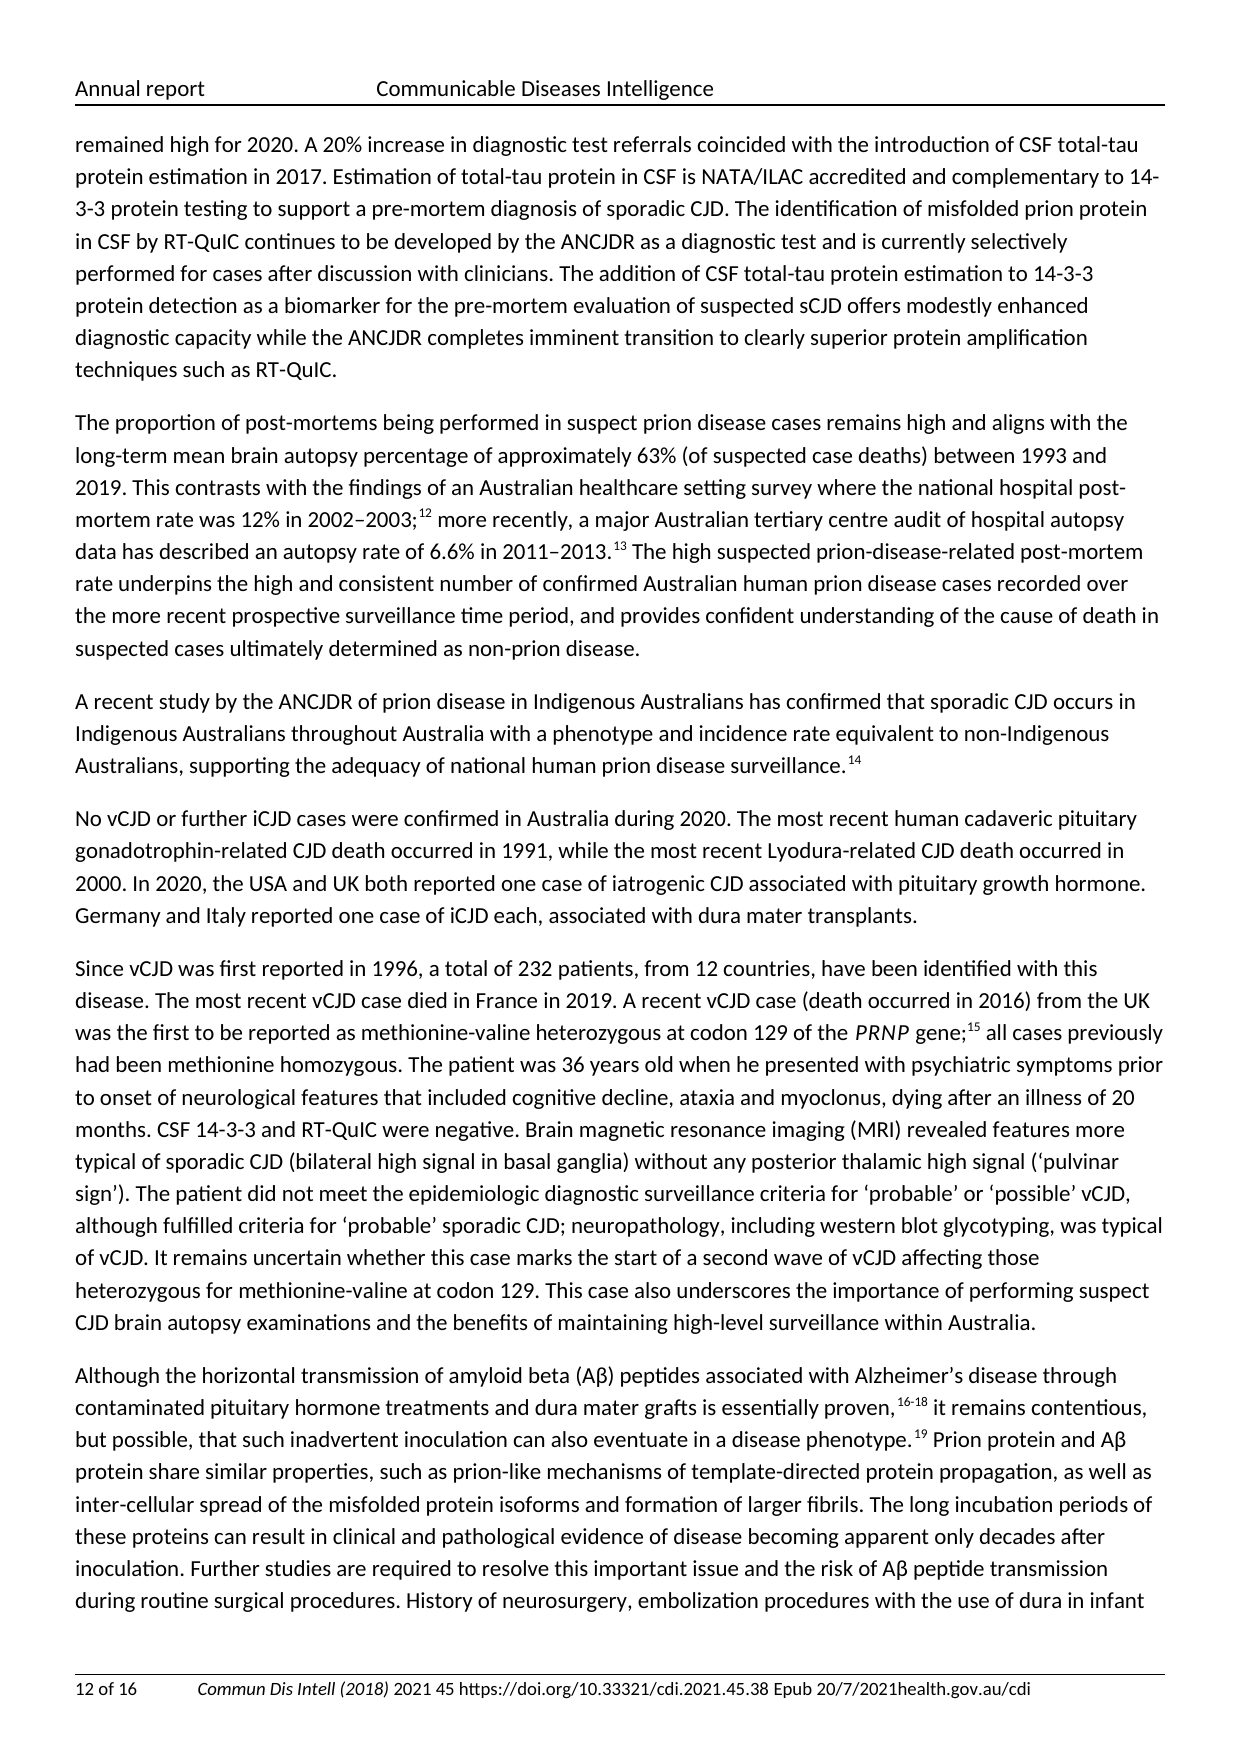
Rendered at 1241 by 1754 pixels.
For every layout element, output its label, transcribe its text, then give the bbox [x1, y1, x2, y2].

text Since vCJD was first reported in 1996, a total of 232 patients, from 12 countries, have been identified with this disease. The most recent vCJD case died in France in 2019. A recent vCJD case (death occurred in 2016) from the UK was the first to be reported as methionine-valine heterozygous at codon 129 of the PRNP gene;15 all cases previously had been methionine homozygous. The patient was 36 years old when he presented with psychiatric symptoms prior to onset of neurological features that included cognitive decline, ataxia and myoclonus, dying after an illness of 20 months. CSF 14-3-3 and RT-QuIC were negative. Brain magnetic resonance imaging (MRI) revealed features more typical of sporadic CJD (bilateral high signal in basal ganglia) without any posterior thalamic high signal (‘pulvinar sign’). The patient did not meet the epidemiologic diagnostic surveillance criteria for ‘probable’ or ‘possible’ vCJD, although fulfilled criteria for ‘probable’ sporadic CJD; neuropathology, including western blot glycotyping, was typical of vCJD. It remains uncertain whether this case marks the start of a second wave of vCJD affecting those heterozygous for methionine-valine at codon 129. This case also underscores the importance of performing suspect CJD brain autopsy examinations and the benefits of maintaining high-level surveillance within Australia. [75, 954, 1165, 1336]
text The proportion of post-mortems being performed in suspect prion disease cases remains high and aligns with the long-term mean brain autopsy percentage of approximately 63% (of suspected case deaths) between 1993 and 2019. This contrasts with the findings of an Australian healthcare setting survey where the national hospital post-mortem rate was 12% in 2002–2003;12 more recently, a major Australian tertiary centre audit of hospital autopsy data has described an autopsy rate of 6.6% in 2011–2013.13 The high suspected prion-disease-related post-mortem rate underpins the high and consistent number of confirmed Australian human prion disease cases recorded over the more recent prospective surveillance time period, and provides confident understanding of the cause of death in suspected cases ultimately determined as non-prion disease. [75, 408, 1165, 662]
text A recent study by the ANCJDR of prion disease in Indigenous Australians has confirmed that sporadic CJD occurs in Indigenous Australians throughout Australia with a phenotype and incidence rate equivalent to non-Indigenous Australians, supporting the adequacy of national human prion disease surveillance.14 [75, 687, 1165, 779]
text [75, 1361, 1165, 1614]
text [75, 130, 1165, 383]
text No vCJD or further iCJD cases were confirmed in Australia during 2020. The most recent human cadaveric pituitary gonadotrophin-related CJD death occurred in 1991, while the most recent Lyodura-related CJD death occurred in 2000. In 2020, the USA and UK both reported one case of iatrogenic CJD associated with pituitary growth hormone. Germany and Italy reported one case of iCJD each, associated with dura mater transplants. [75, 804, 1165, 929]
